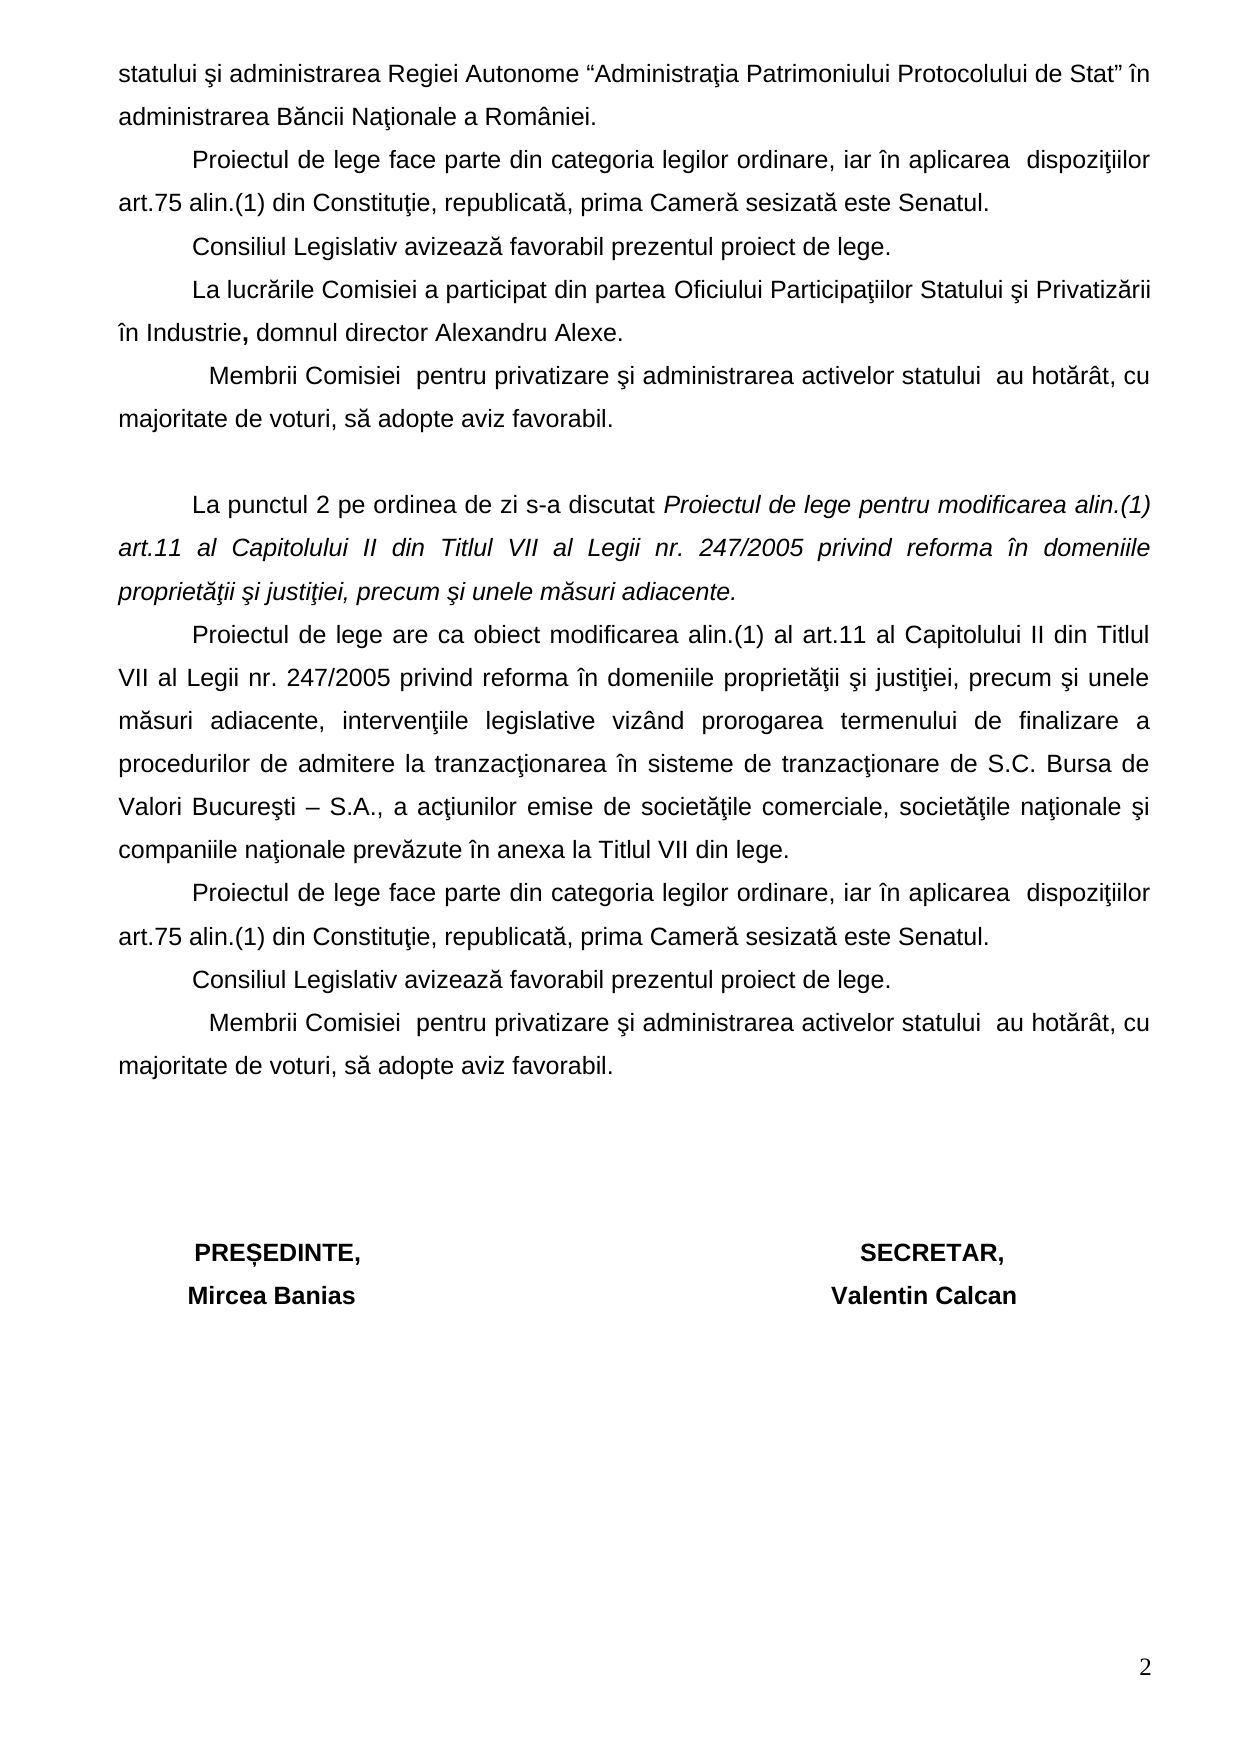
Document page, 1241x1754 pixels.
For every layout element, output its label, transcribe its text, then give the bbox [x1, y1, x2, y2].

text La punctul 2 pe ordinea de zi s-a discutat Proiectul de lege pentru modificarea alin.(1) art.11 al Capitolului II din Titlul VII al Legii nr. 247/2005 privind reforma în domeniile proprietăţii şi justiţiei, precum şi unele măsuri adiacente. [118, 490, 1152, 605]
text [118, 59, 1152, 131]
text Membrii Comisiei pentru privatizare şi administrarea activelor statului au hotărât, cu majoritate de voturi, să adopte aviz favorabil. [118, 1008, 1152, 1080]
text Membrii Comisiei pentru privatizare şi administrarea activelor statului au hotărât, cu majoritate de voturi, să adopte aviz favorabil. [118, 361, 1152, 433]
text Proiectul de lege face parte din categoria legilor ordinare, iar în aplicarea dispoziţiilor art.75 alin.(1) din Constituţie, republicată, prima Cameră sesizată este Senatul. [118, 145, 1152, 217]
text La lucrările Comisiei a participat din partea Oficiului Participaţiilor Statului şi Privatizării în Industrie, domnul director Alexandru Alexe. [118, 275, 1152, 347]
text Consiliul Legislativ avizează favorabil prezentul proiect de lege. [118, 965, 1152, 993]
text Consiliul Legislativ avizează favorabil prezentul proiect de lege. [118, 232, 1152, 260]
text Proiectul de lege face parte din categoria legilor ordinare, iar în aplicarea dispoziţiilor art.75 alin.(1) din Constituţie, republicată, prima Cameră sesizată este Senatul. [118, 878, 1152, 950]
text Proiectul de lege are ca obiect modificarea alin.(1) al art.11 al Capitolului II din Titlul VII al Legii nr. 247/2005 privind reforma în domeniile proprietăţii şi justiţiei, precum şi unele măsuri adiacente, intervenţiile legislative vizând prorogarea termenului de finalizare a procedurilor de admitere la tranzacţionarea în sisteme de tranzacţionare de S.C. Bursa de Valori Bucureşti – S.A., a acţiunilor emise de societăţile comerciale, societăţile naţionale şi companiile naţionale prevăzute în anexa la Titlul VII din lege. [118, 620, 1152, 864]
text Mircea Banias Valentin Calcan [118, 1281, 1152, 1310]
text PREȘEDINTE, SECRETAR, [118, 1238, 1152, 1267]
